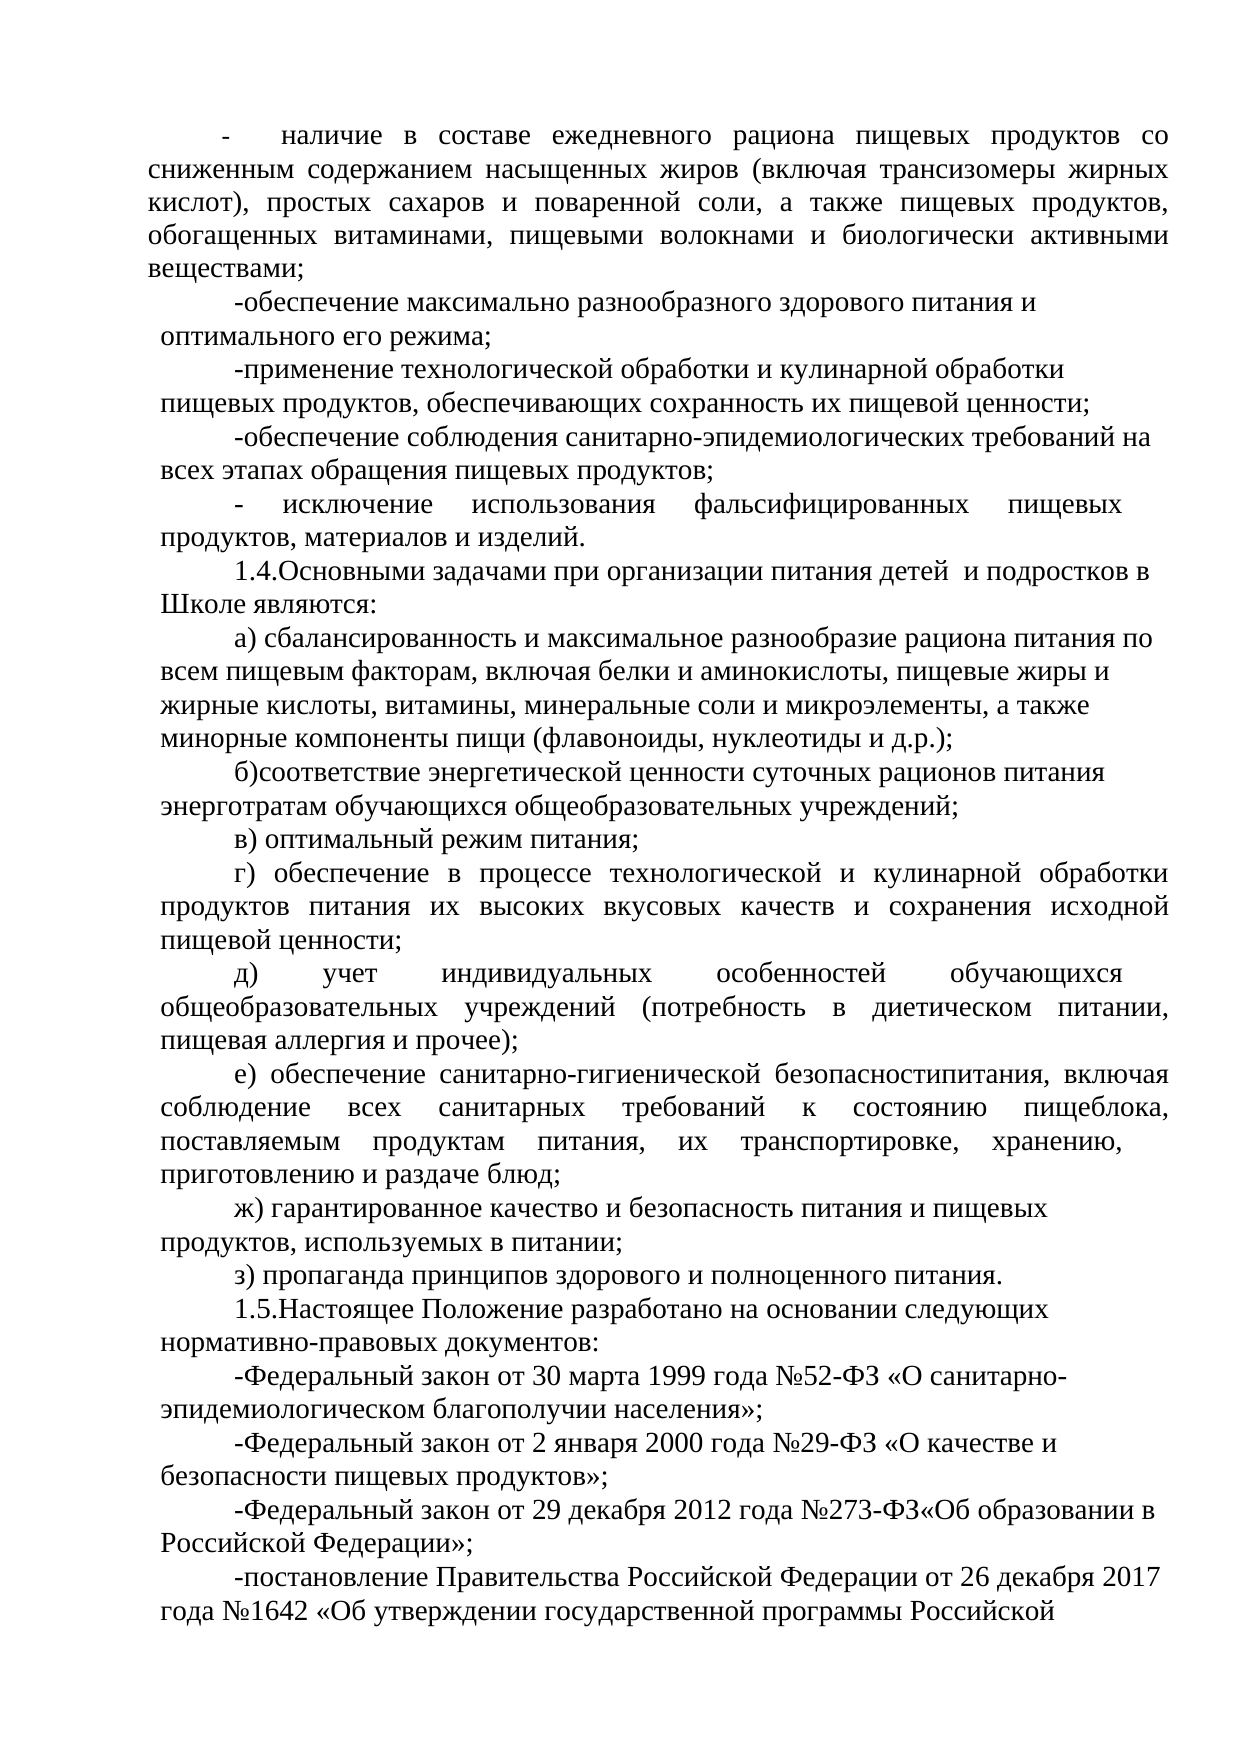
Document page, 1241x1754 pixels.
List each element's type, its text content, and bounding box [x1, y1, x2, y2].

text - исключение использования фальсифицированных пищевых продуктов, материалов и изделий. [160, 486, 1174, 553]
text ж) гарантированное качество и безопасность питания и пищевых продуктов, используемых в питании; [160, 1190, 1174, 1257]
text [160, 1559, 1174, 1626]
text а) сбалансированность и максимальное разнообразие рациона питания по всем пищевым факторам, включая белки и аминокислоты, пищевые жиры и жирные кислоты, витамины, минеральные соли и микроэлементы, а также минорные компоненты пищи (флавоноиды, нуклеотиды и д.р.); [160, 620, 1174, 754]
text -обеспечение соблюдения санитарно-эпидемиологических требований на всех этапах обращения пищевых продуктов; [160, 419, 1174, 486]
text -обеспечение максимально разнообразного здорового питания и оптимального его режима; [160, 284, 1174, 352]
text 1.5.Настоящее Положение разработано на основании следующих нормативно-правовых документов: [160, 1291, 1174, 1358]
text -применение технологической обработки и кулинарной обработки пищевых продуктов, обеспечивающих сохранность их пищевой ценности; [160, 352, 1174, 419]
text - наличие в составе ежедневного рациона пищевых продуктов со сниженным содержанием насыщенных жиров (включая трансизомеры жирных кислот), простых сахаров и поваренной соли, а также пищевых продуктов, обогащенных витаминами, пищевыми волокнами и биологически активными веществами; [148, 118, 1169, 284]
text д) учет индивидуальных особенностей обучающихся общеобразовательных учреждений (потребность в диетическом питании, пищевая аллергия и прочее); [160, 955, 1169, 1056]
text б)соответствие энергетической ценности суточных рационов питания энерготратам обучающихся общеобразовательных учреждений; [160, 754, 1174, 821]
text з) пропаганда принципов здорового и полноценного питания. [234, 1257, 1169, 1291]
text 1.4.Основными задачами при организации питания детей и подростков в Школе являются: [160, 553, 1174, 620]
text -Федеральный закон от 30 марта 1999 года №52-ФЗ «О санитарно-эпидемиологическом благополучии населения»; [160, 1358, 1173, 1425]
text -Федеральный закон от 2 января 2000 года №29-ФЗ «О качестве и безопасности пищевых продуктов»; [160, 1425, 1174, 1492]
text -Федеральный закон от 29 декабря 2012 года №273-ФЗ«Об образовании в Российской Федерации»; [160, 1492, 1173, 1559]
text в) оптимальный режим питания; [234, 821, 1169, 855]
text г) обеспечение в процессе технологической и кулинарной обработки продуктов питания их высоких вкусовых качеств и сохранения исходной пищевой ценности; [160, 855, 1169, 955]
text е) обеспечение санитарно-гигиенической безопасностипитания, включая соблюдение всех санитарных требований к состоянию пищеблока, поставляемым продуктам питания, их транспортировке, хранению, приготовлению и раздаче блюд; [160, 1056, 1169, 1190]
